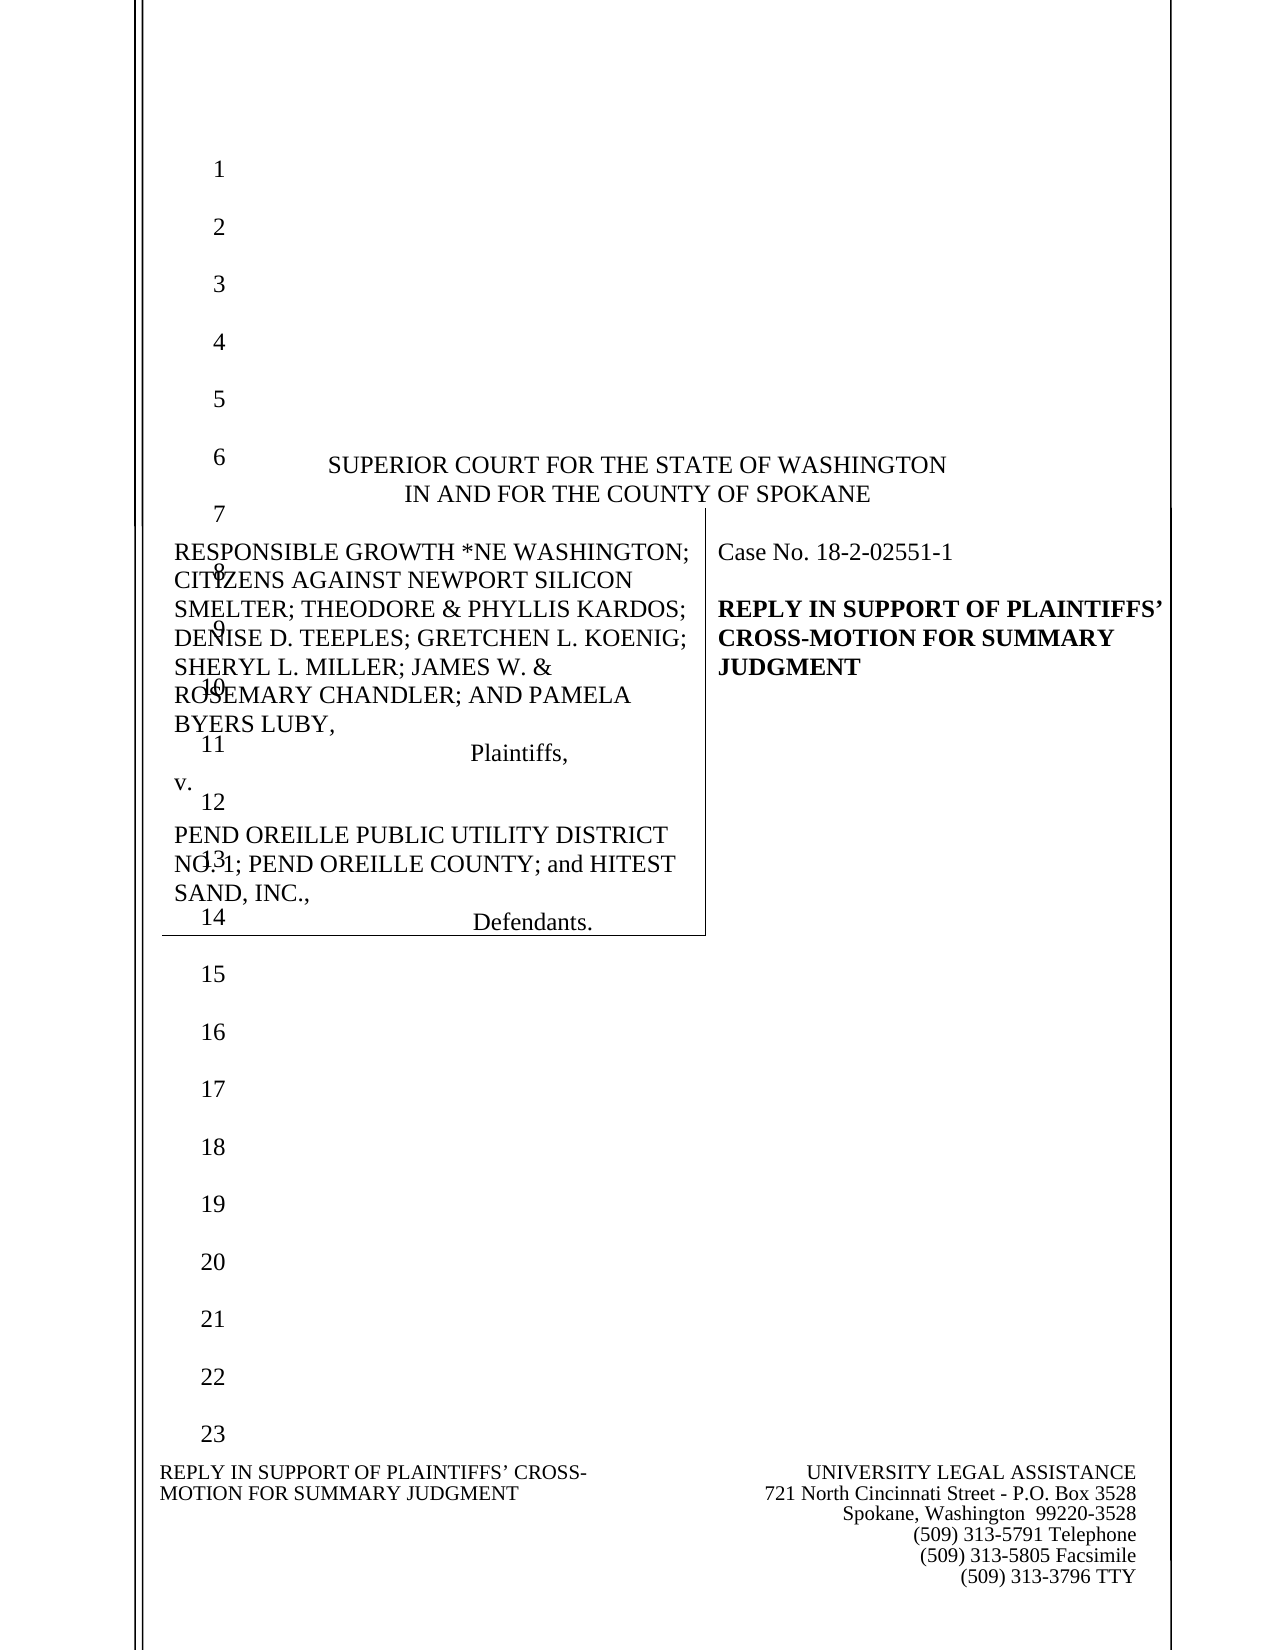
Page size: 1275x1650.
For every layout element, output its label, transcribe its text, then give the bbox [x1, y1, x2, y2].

table_header Case No. 18-2-02551-1 [706, 508, 1184, 935]
table_header RESPONSIBLE GROWTH *NE WASHINGTON; CITIZENS AGAINST NEWPORT SILICON SMELTER; THEODORE & PHYLLIS KARDOS; DENISE D. TEEPLES; GRETCHEN L. KOENIG; SHERYL L. MILLER; JAMES W. & ROSEMARY CHANDLER; AND PAMELA BYERS LUBY, , v. PEND OREILLE PUBLIC UTILITY DISTRICT NO. 1; PEND OREILLE COUNTY; and HITEST SAND, INC., . [162, 508, 705, 935]
text SUPERIOR COURT FOR THE STATE OF WASHINGTON IN AND FOR THE county of [150, 450, 1125, 508]
